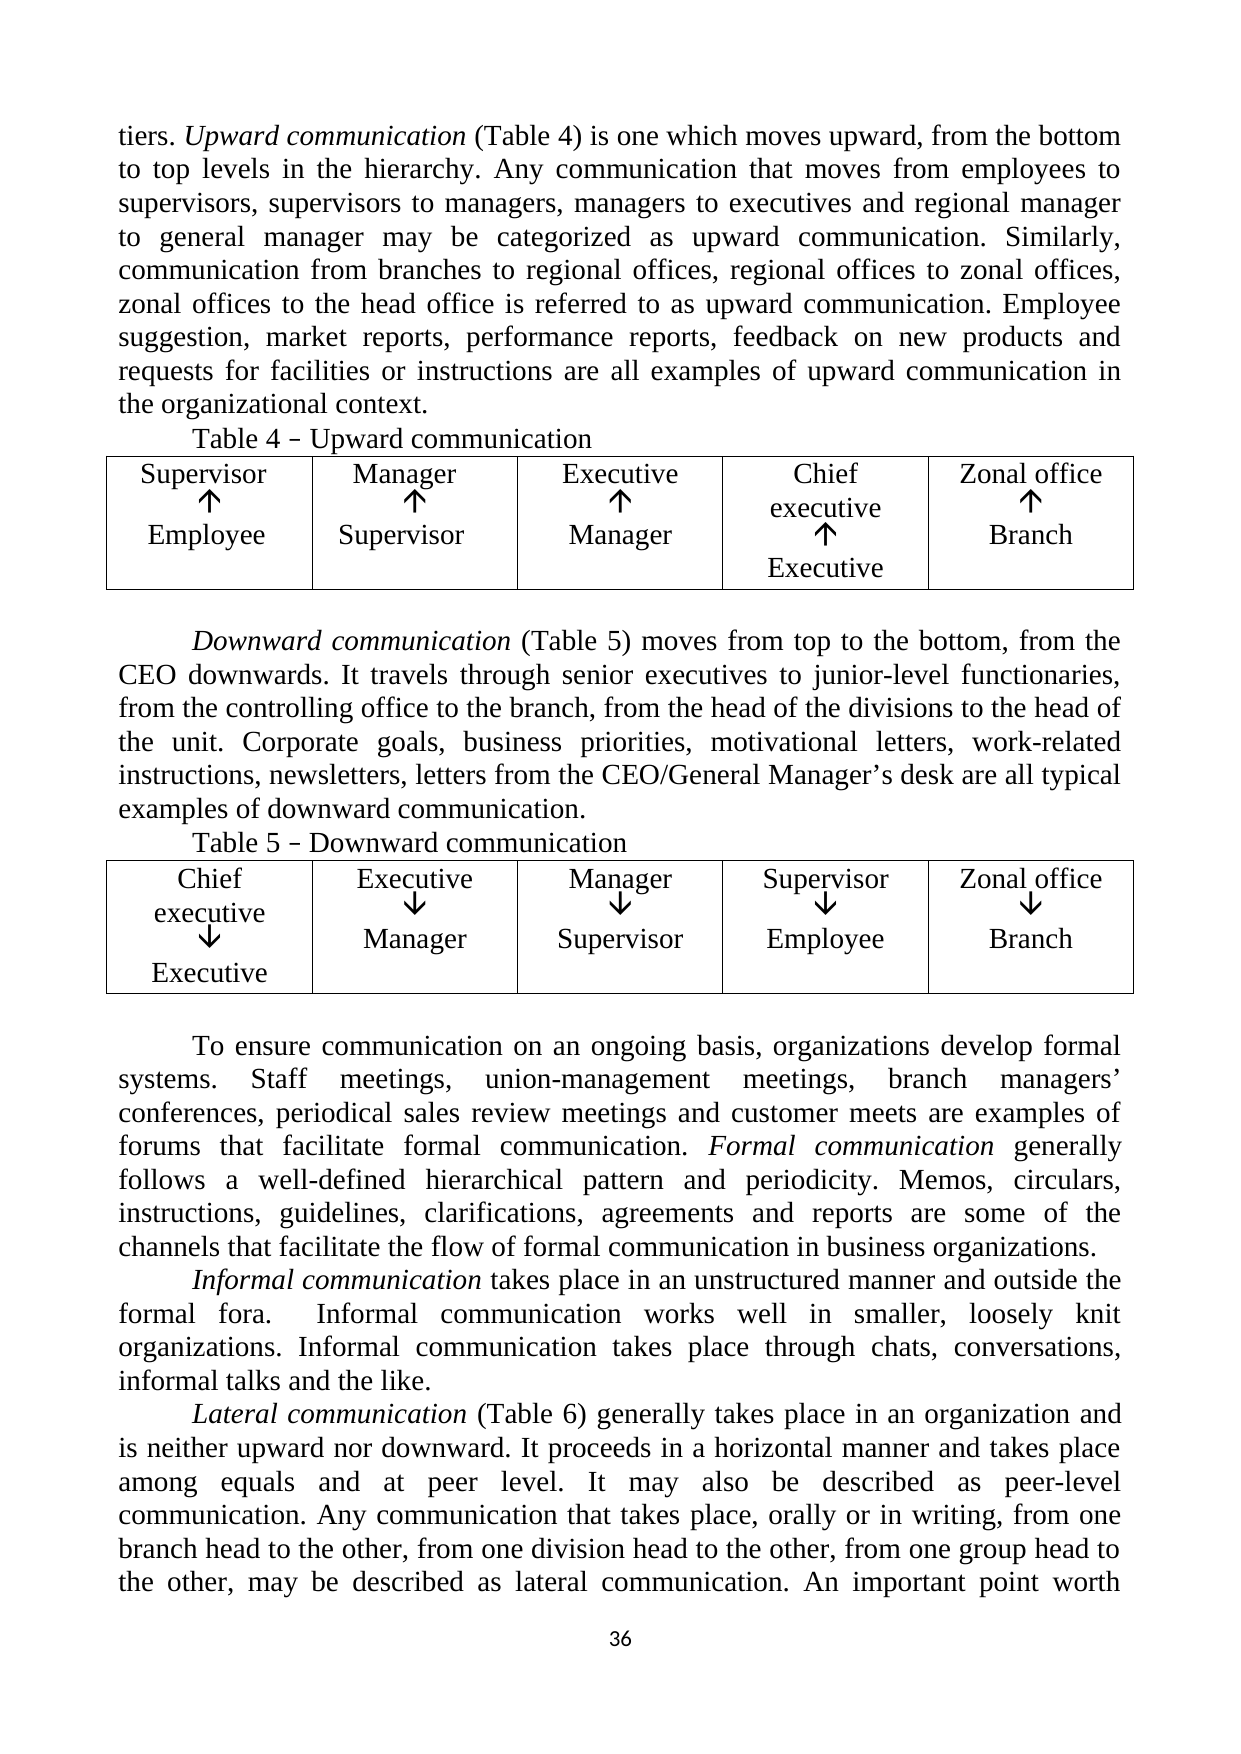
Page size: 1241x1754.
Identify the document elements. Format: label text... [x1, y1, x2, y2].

table_header Executive Manager [313, 861, 517, 993]
text Downward communication (Table 5) moves from top to the bottom, from the CEO downwards. It travels through senior executives to junior-level functionaries, from the controlling office to the branch, from the head of the divisions to the head of the unit. Corporate goals, business priorities, motivational letters, work-related instructions, newsletters, letters from the CEO/General Manager’s desk are all typical examples of downward communication. [118, 623, 1122, 824]
table_header Chief executive Executive [723, 457, 928, 589]
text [118, 1397, 1122, 1598]
table_header Zonal office Branch [929, 861, 1133, 993]
table_header Zonal office Branch [929, 457, 1133, 589]
text To ensure communication on an ongoing basis, organizations develop formal systems. Staff meetings, union-management meetings, branch managers’ conferences, periodical sales review meetings and customer meets are examples of forums that facilitate formal communication. Formal communication generally follows a well-defined hierarchical pattern and periodicity. Memos, circulars, instructions, guidelines, clarifications, agreements and reports are some of the channels that facilitate the flow of formal communication in business organizations. [118, 1028, 1122, 1262]
table_header Supervisor Employee [723, 861, 928, 993]
table_header Manager Supervisor [518, 861, 722, 993]
table_header Supervisor Employee [107, 457, 312, 589]
text Informal communication takes place in an unstructured manner and outside the formal fora. Informal communication works well in smaller, loosely knit organizations. Informal communication takes place through chats, conversations, informal talks and the like. [118, 1262, 1122, 1397]
table_header Executive Manager [518, 457, 722, 589]
text Table 5 – Downward communication [118, 824, 1122, 860]
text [118, 118, 1122, 420]
table_header Manager Supervisor [313, 457, 517, 589]
text Table 4 – Upward communication [118, 420, 1122, 456]
table_header Chief executive Executive [107, 861, 312, 993]
